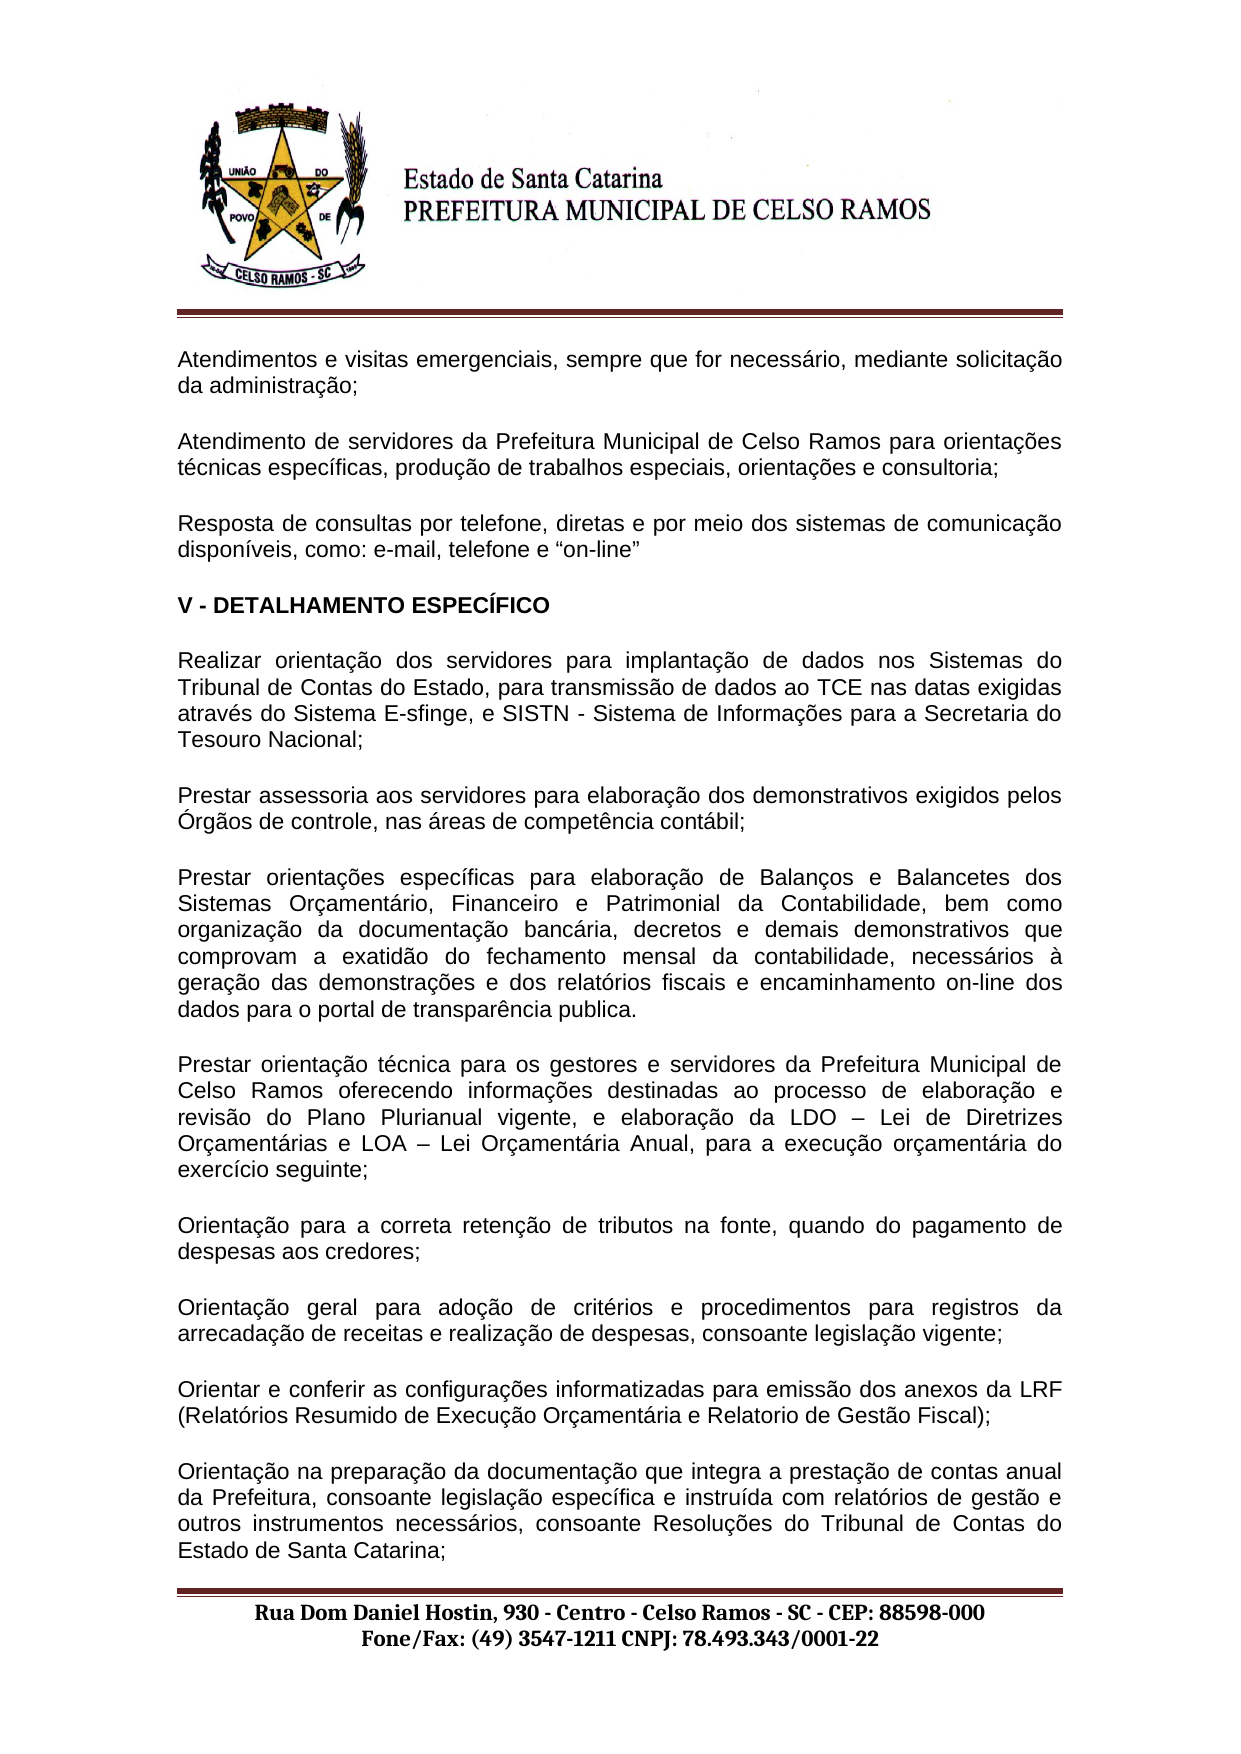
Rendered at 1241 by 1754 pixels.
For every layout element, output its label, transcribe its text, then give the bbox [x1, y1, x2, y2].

text Orientação geral para adoção de critérios e procedimentos para registros da arrecadação de receitas e realização de despesas, consoante legislação vigente; [177, 1294, 1063, 1347]
text Orientação para a correta retenção de tributos na fonte, quando do pagamento de despesas aos credores; [177, 1212, 1063, 1265]
text Orientar e conferir as configurações informatizadas para emissão dos anexos da LRF (Relatórios Resumido de Execução Orçamentária e Relatorio de Gestão Fiscal); [177, 1376, 1063, 1428]
text Atendimento de servidores da Prefeitura Municipal de Celso Ramos para orientações técnicas específicas, produção de trabalhos especiais, orientações e consultoria; [177, 428, 1063, 481]
text Orientação na preparação da documentação que integra a prestação de contas anual da Prefeitura, consoante legislação específica e instruída com relatórios de gestão e outros instrumentos necessários, consoante Resoluções do Tribunal de Contas do Estado de Santa Catarina; [177, 1458, 1063, 1563]
text Prestar orientação técnica para os gestores e servidores da Prefeitura Municipal de Celso Ramos oferecendo informações destinadas ao processo de elaboração e revisão do Plano Plurianual vigente, e elaboração da LDO – Lei de Diretrizes Orçamentárias e LOA – Lei Orçamentária Anual, para a execução orçamentária do exercício seguinte; [177, 1051, 1063, 1183]
picture [178, 73, 1062, 307]
text Resposta de consultas por telefone, diretas e por meio dos sistemas de comunicação disponíveis, como: e-mail, telefone e “on-line” [177, 510, 1063, 563]
text Atendimentos e visitas emergenciais, sempre que for necessário, mediante solicitação da administração; [177, 346, 1063, 399]
text V - DETALHAMENTO ESPECÍFICO [177, 592, 1063, 618]
text Prestar assessoria aos servidores para elaboração dos demonstrativos exigidos pelos Órgãos de controle, nas áreas de competência contábil; [177, 782, 1063, 834]
text Realizar orientação dos servidores para implantação de dados nos Sistemas do Tribunal de Contas do Estado, para transmissão de dados ao TCE nas datas exigidas através do Sistema E-sfinge, e SISTN - Sistema de Informações para a Secretaria do Tesouro Nacional; [177, 647, 1063, 753]
text Prestar orientações específicas para elaboração de Balanços e Balancetes dos Sistemas Orçamentário, Financeiro e Patrimonial da Contabilidade, bem como organização da documentação bancária, decretos e demais demonstrativos que comprovam a exatidão do fechamento mensal da contabilidade, necessários à geração das demonstrações e dos relatórios fiscais e encaminhamento on-line dos dados para o portal de transparência publica. [177, 864, 1063, 1022]
